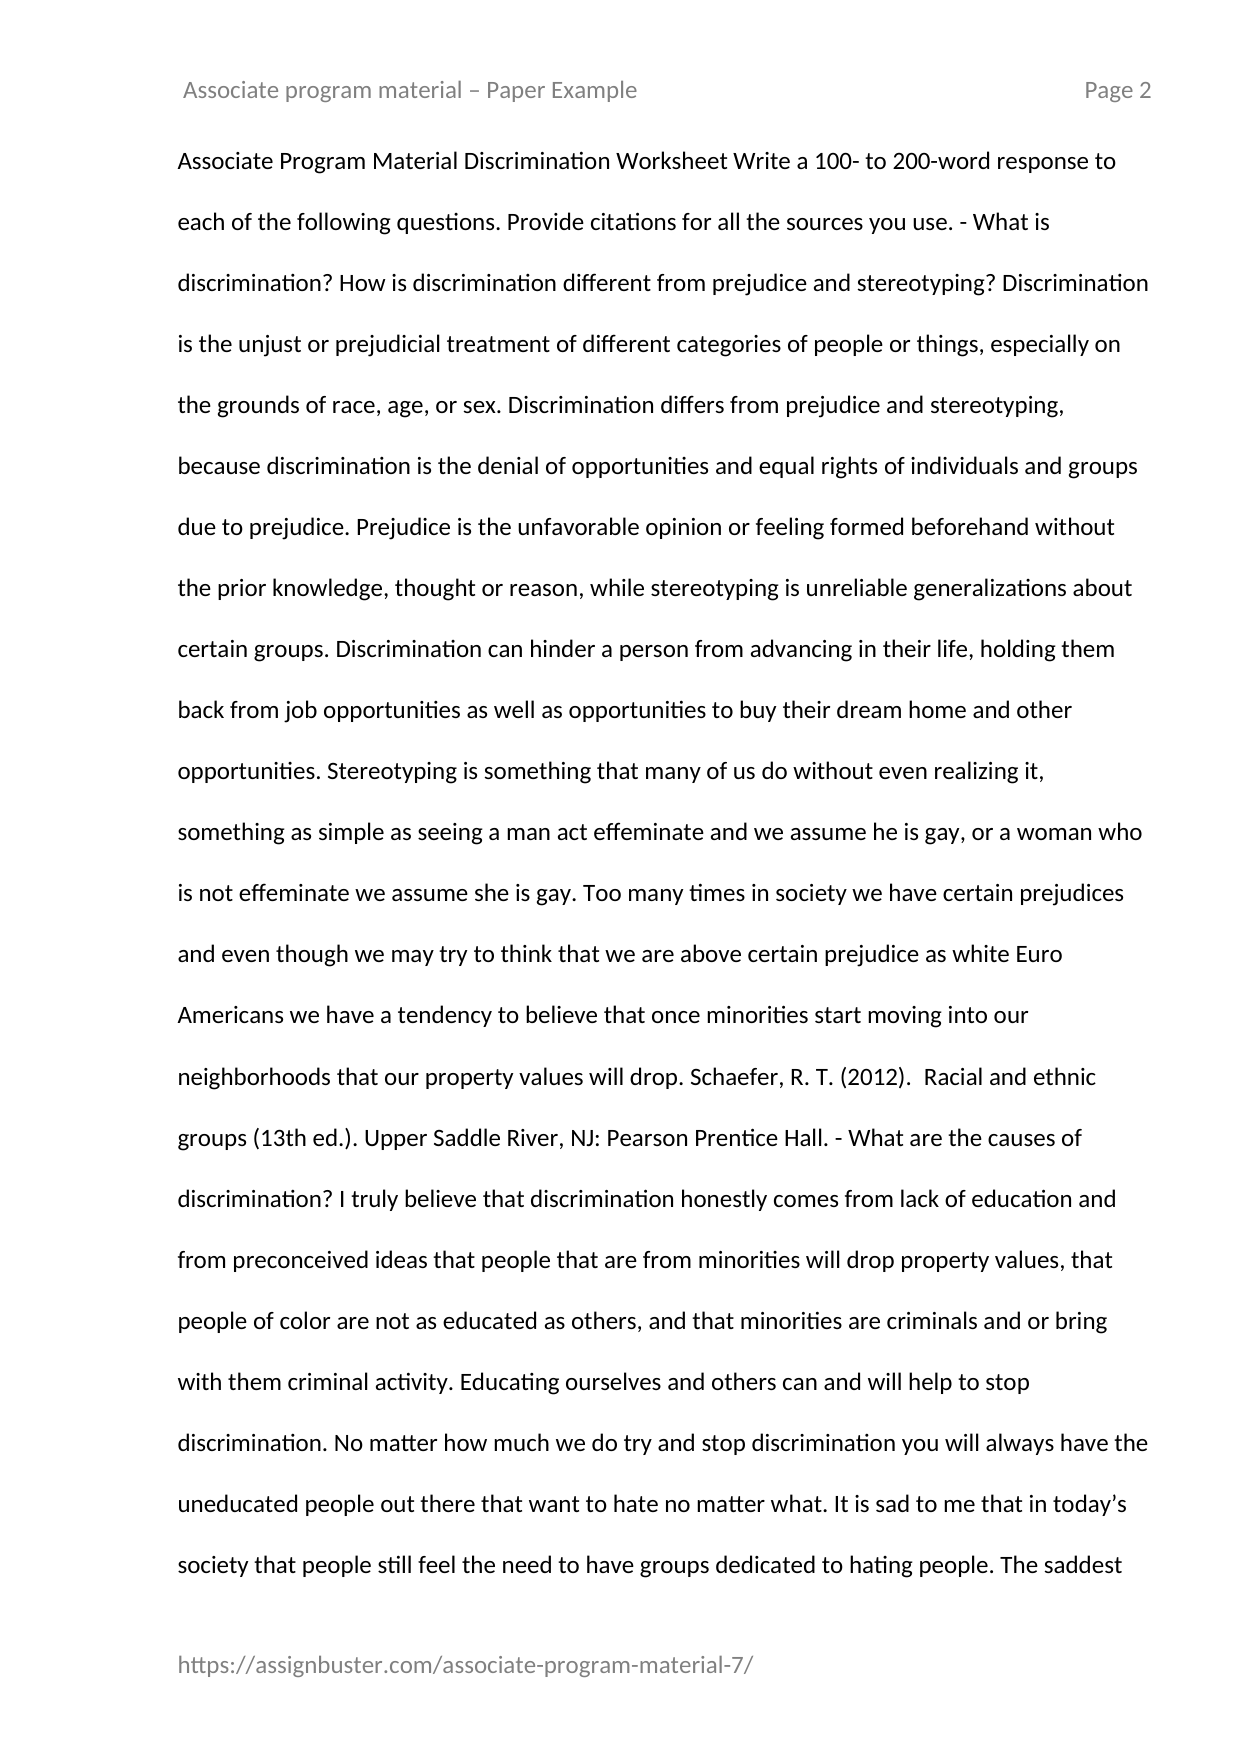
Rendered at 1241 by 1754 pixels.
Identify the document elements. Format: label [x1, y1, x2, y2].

text [177, 145, 1152, 1579]
